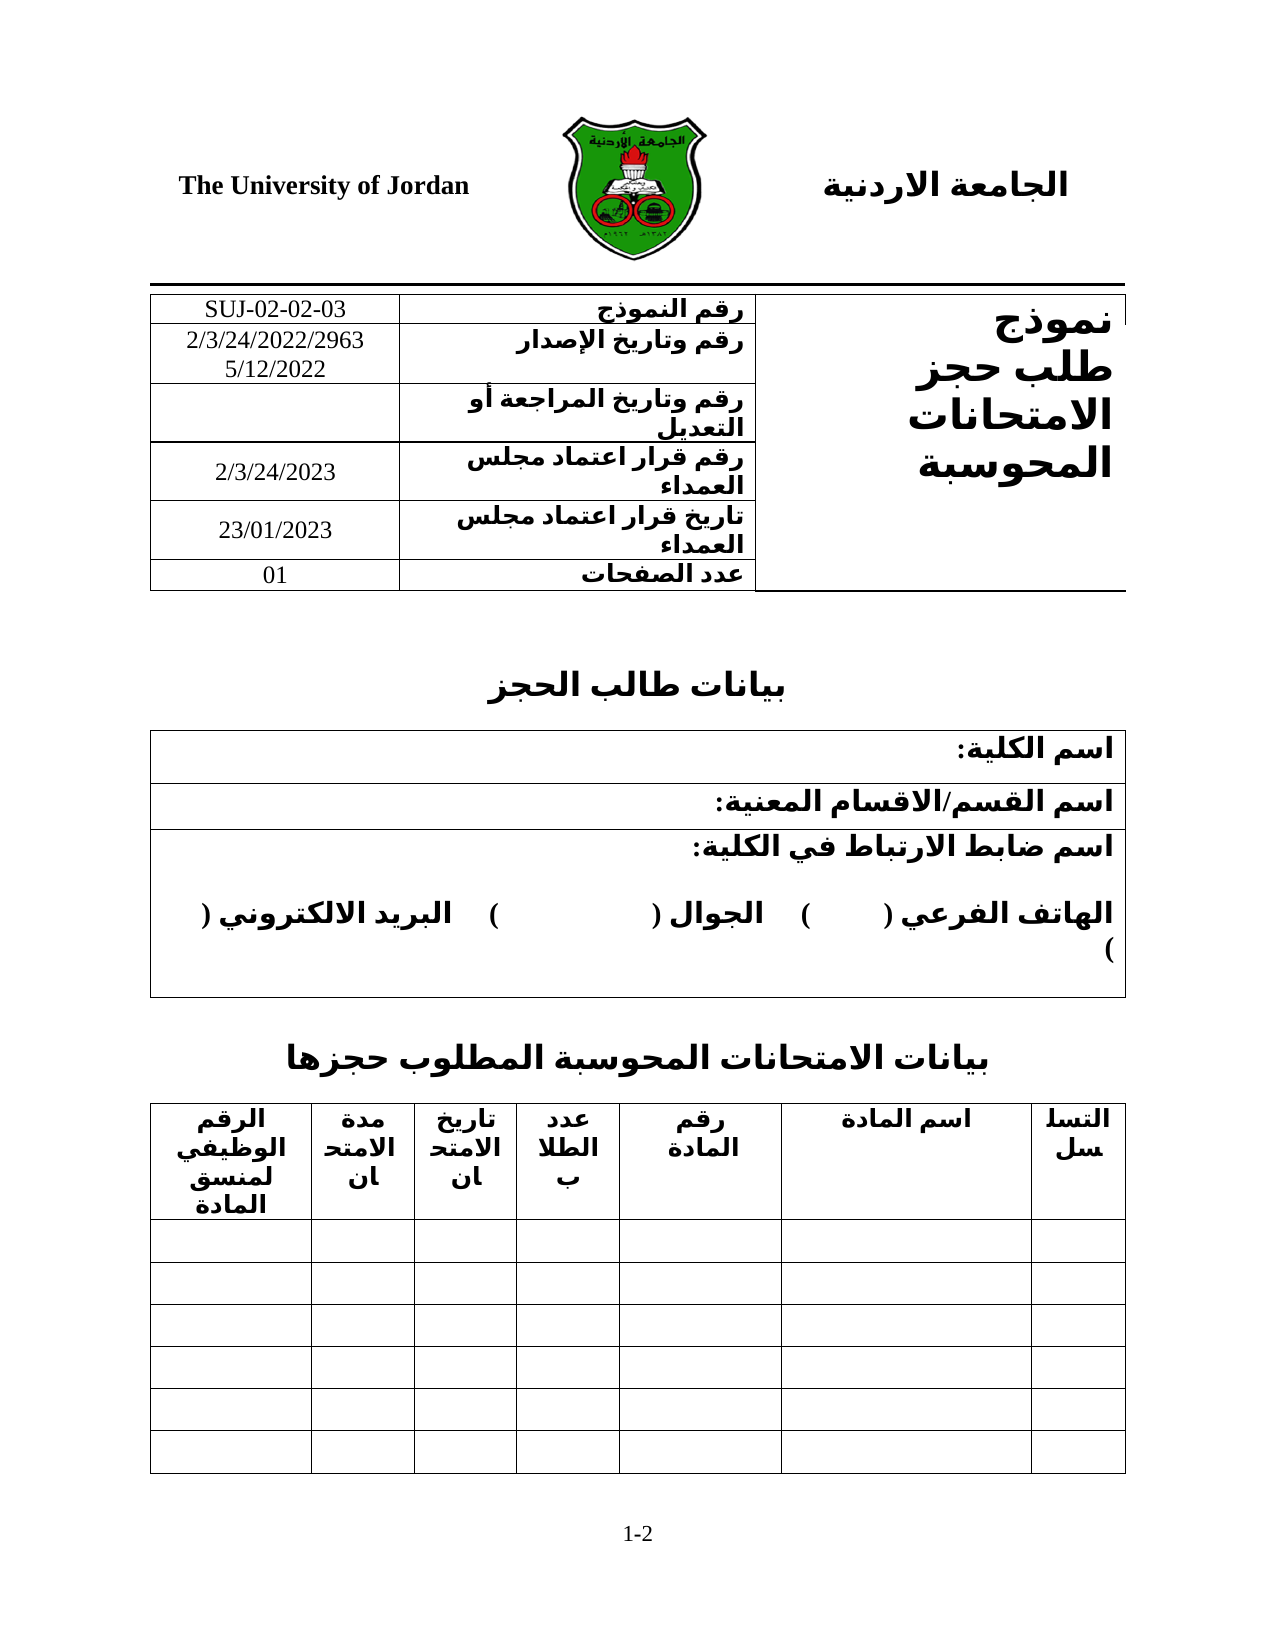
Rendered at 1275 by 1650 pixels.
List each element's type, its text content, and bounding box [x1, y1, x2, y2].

table_cell [620, 1347, 781, 1388]
table_cell [151, 384, 399, 441]
table_cell [151, 1220, 311, 1262]
table_cell اسم القسم/الاقسام المعنية: [151, 784, 1125, 828]
table_cell [151, 1347, 311, 1388]
table_cell [312, 1220, 414, 1262]
table_cell رقم قرار اعتماد مجلس العمداء [400, 443, 755, 500]
table_cell [517, 1305, 619, 1346]
table_cell [517, 1431, 619, 1472]
table_cell [415, 1431, 516, 1472]
table_cell [517, 1389, 619, 1430]
table_cell [782, 1431, 1031, 1472]
table_cell [620, 1263, 781, 1304]
table_cell [312, 1305, 414, 1346]
table_header SUJ-02-02-03 [151, 295, 399, 323]
table_cell [1032, 1389, 1125, 1430]
table_cell 2/3/24/2023 [151, 443, 399, 500]
table_cell [620, 1220, 781, 1262]
table_cell 23/01/2023 [151, 501, 399, 558]
table_header اسم الكلية: [151, 731, 1125, 783]
table_header رقم المادة [620, 1104, 781, 1219]
picture [548, 103, 715, 267]
text بيانات طالب الحجز [150, 665, 1125, 704]
table_cell [620, 1389, 781, 1430]
table_cell [312, 1347, 414, 1388]
table_cell عدد الصفحات [400, 560, 755, 590]
table_cell [415, 1389, 516, 1430]
table_cell [782, 1305, 1031, 1346]
table_cell [782, 1220, 1031, 1262]
table_cell [782, 1389, 1031, 1430]
table_cell [415, 1263, 516, 1304]
table_cell 01 [151, 560, 399, 590]
table_header تاريخ الامتحان [415, 1104, 516, 1219]
table_cell [782, 1263, 1031, 1304]
table_cell [517, 1347, 619, 1388]
table_cell [415, 1305, 516, 1346]
table_cell [782, 1347, 1031, 1388]
table_cell [1032, 1347, 1125, 1388]
table_cell [151, 1305, 311, 1346]
table_header الرقم الوظيفي لمنسق المادة [151, 1104, 311, 1219]
table_cell [415, 1347, 516, 1388]
table_cell [517, 1220, 619, 1262]
table_cell [1032, 1220, 1125, 1262]
table_cell تاريخ قرار اعتماد مجلس العمداء [400, 501, 755, 558]
table_cell رقم وتاريخ المراجعة أو التعديل [400, 384, 755, 441]
table_header عدد الطلاب [517, 1104, 619, 1219]
table_cell [1032, 1263, 1125, 1304]
text بيانات الامتحانات المحوسبة المطلوب حجزها [150, 1038, 1125, 1077]
table_cell [151, 1389, 311, 1430]
table_cell 2/3/24/2022/2963 5/12/2022 [151, 324, 399, 383]
table_cell رقم وتاريخ الإصدار [400, 324, 755, 383]
table_header اسم المادة [782, 1104, 1031, 1219]
table_cell [620, 1431, 781, 1472]
table_header رقم النموذج [400, 295, 755, 323]
table_cell [1032, 1431, 1125, 1472]
table_cell [151, 1263, 311, 1304]
table_header مدة الامتحان [312, 1104, 414, 1219]
table_cell اسم ضابط الارتباط في الكلية: الهاتف الفرعي ( ) الجوال ( ) البريد الالكتروني ( ) [151, 830, 1125, 997]
table_cell [312, 1263, 414, 1304]
table_cell [151, 1431, 311, 1472]
table_header التسلسل [1032, 1104, 1125, 1219]
table_header نموذج طلب حجز الامتحانات المحوسبة [756, 295, 1126, 590]
table_cell [517, 1263, 619, 1304]
table_cell [620, 1305, 781, 1346]
table_cell [1032, 1305, 1125, 1346]
table_cell [312, 1389, 414, 1430]
table_cell [415, 1220, 516, 1262]
table_cell [312, 1431, 414, 1472]
